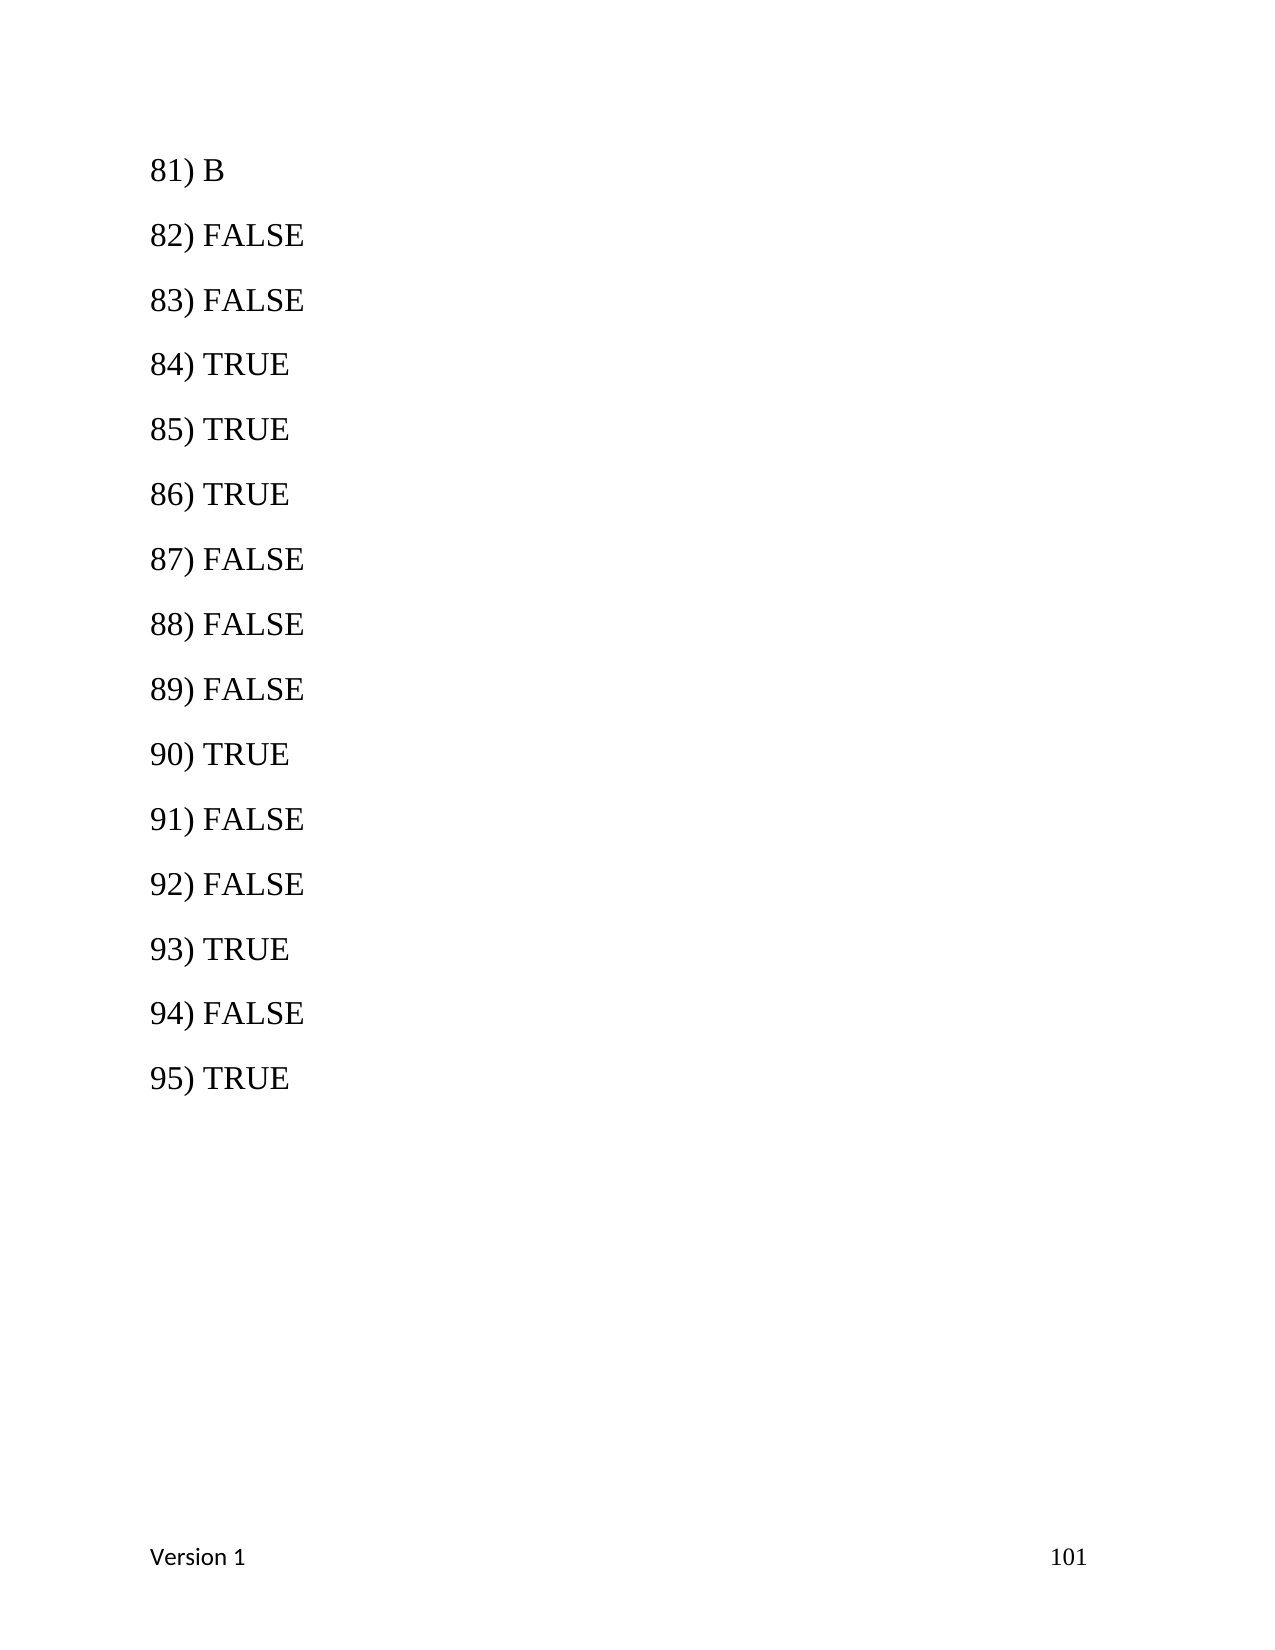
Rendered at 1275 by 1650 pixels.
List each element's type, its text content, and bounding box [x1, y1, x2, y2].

text 90) TRUE [150, 734, 775, 772]
text 95) TRUE [150, 1058, 775, 1097]
text 87) FALSE [150, 539, 775, 578]
text 84) TRUE [150, 345, 775, 383]
text 93) TRUE [150, 929, 775, 967]
text 94) FALSE [150, 994, 775, 1032]
text 86) TRUE [150, 474, 775, 513]
text 82) FALSE [150, 215, 775, 253]
text 88) FALSE [150, 604, 775, 643]
text 81) B [150, 150, 775, 188]
text 83) FALSE [150, 280, 775, 318]
text 89) FALSE [150, 669, 775, 707]
text 92) FALSE [150, 864, 775, 902]
text 91) FALSE [150, 799, 775, 837]
text 85) TRUE [150, 409, 775, 448]
